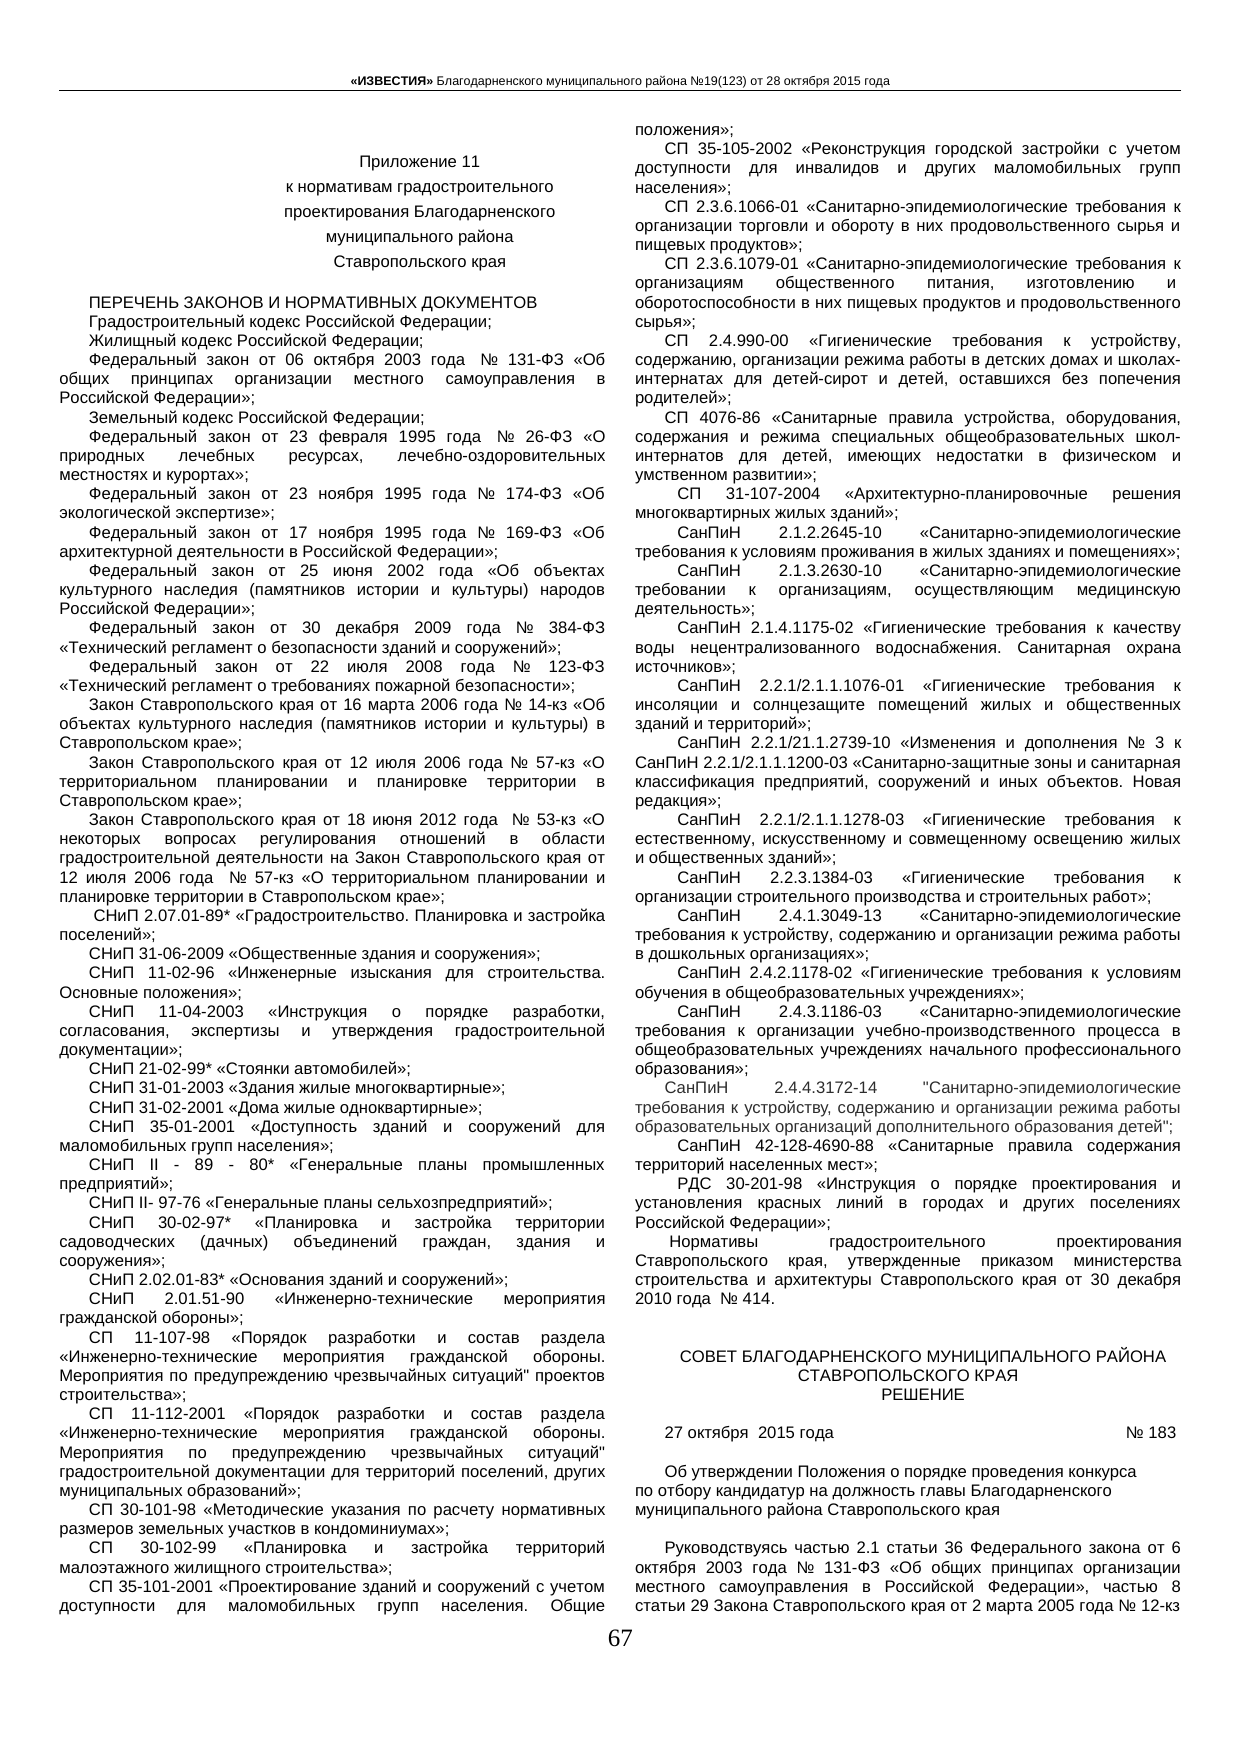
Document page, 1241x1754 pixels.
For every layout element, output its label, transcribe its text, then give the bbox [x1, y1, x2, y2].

text 27 октября 2015 года № 183 [635, 1423, 1181, 1442]
text СНиП 21-02-99* «Стоянки автомобилей»; [59, 1059, 605, 1078]
text СанПиН 42-128-4690-88 «Санитарные правила содержания территорий населенных мест»; [635, 1136, 1181, 1174]
text Закон Ставропольского края от 12 июля 2006 года № 57-кз «О территориальном планировании и планировке территории в Ставропольском крае»; [59, 752, 605, 810]
text Закон Ставропольского края от 18 июня 2012 года № 53-кз «О некоторых вопросах регулирования отношений в области градостроительной деятельности на Закон Ставропольского края от 12 июля 2006 года № 57-кз «О территориальном планировании и планировке территории в Ставропольском крае»; [59, 810, 605, 906]
text СанПиН 2.4.1.3049-13 «Санитарно-эпидемиологические требования к устройству, содержанию и организации режима работы в дошкольных организациях»; [635, 906, 1181, 963]
text СНиП 2.07.01-89* «Градостроительство. Планировка и застройка поселений»; [59, 906, 605, 944]
text СНиП 35-01-2001 «Доступность зданий и сооружений для маломобильных групп населения»; [59, 1117, 605, 1155]
text СП 4076-86 «Санитарные правила устройства, оборудования, содержания и режима специальных общеобразовательных школ-интернатов для детей, имеющих недостатки в физическом и умственном развитии»; [635, 407, 1181, 484]
text СП 2.4.990-00 «Гигиенические требования к устройству, содержанию, организации режима работы в детских домах и школах-интернатах для детей-сирот и детей, оставшихся без попечения родителей»; [635, 331, 1181, 407]
text СНиП 11-04-2003 «Инструкция о порядке разработки, согласования, экспертизы и утверждения градостроительной документации»; [59, 1002, 605, 1059]
text Градостроительный кодекс Российской Федерации; [59, 312, 605, 331]
text СНиП 31-01-2003 «Здания жилые многоквартирные»; [59, 1078, 605, 1097]
text СНиП 30-02-97* «Планировка и застройка территории садоводческих (дачных) объединений граждан, здания и сооружения»; [59, 1212, 605, 1270]
text СанПиН 2.4.3.1186-03 «Санитарно-эпидемиологические требования к организации учебно-производственного процесса в общеобразовательных учреждениях начального профессионального образования»; [635, 1002, 1181, 1078]
text СП 2.3.6.1066-01 «Санитарно-эпидемиологические требования к организации торговли и обороту в них продовольственного сырья и пищевых продуктов»; [635, 197, 1181, 254]
text Федеральный закон от 22 июля 2008 года № 123-ФЗ «Технический регламент о требованиях пожарной безопасности»; [59, 657, 605, 695]
text РДС 30-201-98 «Инструкция о порядке проектирования и установления красных линий в городах и других поселениях Российской Федерации»; [635, 1174, 1181, 1232]
text СОВЕТ БЛАГОДАРНЕНСКОГО МУНИЦИПАЛЬНОГО РАЙОНА СТАВРОПОЛЬСКОГО КРАЯ [635, 1347, 1181, 1385]
text Федеральный закон от 25 июня 2002 года «Об объектах культурного наследия (памятников истории и культуры) народов Российской Федерации»; [59, 561, 605, 618]
text СНиП 2.02.01-83* «Основания зданий и сооружений»; [59, 1270, 605, 1289]
text СанПиН 2.2.1/2.1.1.1278-03 «Гигиенические требования к естественному, искусственному и совмещенному освещению жилых и общественных зданий»; [635, 810, 1181, 867]
text СанПиН 2.2.1/2.1.1.1076-01 «Гигиенические требования к инсоляции и солнцезащите помещений жилых и общественных зданий и территорий»; [635, 676, 1181, 733]
text СП 11-112-2001 «Порядок разработки и состав раздела «Инженерно-технические мероприятия гражданской обороны. Мероприятия по предупреждению чрезвычайных ситуаций" градостроительной документации для территорий поселений, других муниципальных образований»; [59, 1404, 605, 1500]
text СП 35-101-2001 «Проектирование зданий и сооружений с учетом доступности для маломобильных групп населения. Общие положения»; [59, 1577, 605, 1615]
text СНиП 2.01.51-90 «Инженерно-технические мероприятия гражданской обороны»; [59, 1289, 605, 1327]
text Федеральный закон от 06 октября 2003 года № 131-ФЗ «Об общих принципах организации местного самоуправления в Российской Федерации»; [59, 350, 605, 407]
text Федеральный закон от 23 ноября 1995 года № 174-ФЗ «Об экологической экспертизе»; [59, 484, 605, 522]
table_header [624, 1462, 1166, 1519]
text СанПиН 2.1.3.2630-10 «Санитарно-эпидемиологические требовании к организациям, осуществляющим медицинскую деятельность»; [635, 561, 1181, 618]
text РЕШЕНИЕ [635, 1385, 1181, 1404]
text СанПиН 2.2.3.1384-03 «Гигиенические требования к организации строительного производства и строительных работ»; [635, 867, 1181, 906]
text СанПиН 2.2.1/21.1.2739-10 «Изменения и дополнения № 3 к СанПиН 2.2.1/2.1.1.1200-03 «Санитарно-защитные зоны и санитарная классификация предприятий, сооружений и иных объектов. Новая редакция»; [635, 733, 1181, 810]
text Жилищный кодекс Российской Федерации; [59, 331, 605, 350]
text СНиП 31-06-2009 «Общественные здания и сооружения»; [59, 944, 605, 963]
text СанПиН 2.1.4.1175-02 «Гигиенические требования к качеству воды нецентрализованного водоснабжения. Санитарная охрана источников»; [635, 618, 1181, 676]
text СанПиН 2.4.4.3172-14 "Санитарно-эпидемиологические требования к устройству, содержанию и организации режима работы образовательных организаций дополнительного образования детей"; [635, 1078, 1181, 1136]
text СНиП II- 97-76 «Генеральные планы сельхозпредприятий»; [59, 1193, 605, 1212]
text СанПиН 2.4.2.1178-02 «Гигиенические требования к условиям обучения в общеобразовательных учреждениях»; [635, 963, 1181, 1002]
text СНиП 31-02-2001 «Дома жилые одноквартирные»; [59, 1097, 605, 1117]
text Земельный кодекс Российской Федерации; [59, 407, 605, 427]
text СП 30-101-98 «Методические указания по расчету нормативных размеров земельных участков в кондоминиумах»; [59, 1500, 605, 1538]
text Нормативы градостроительного проектирования Ставропольского края, утвержденные приказом министерства строительства и архитектуры Ставропольского края от 30 декабря 2010 года № 414. [635, 1232, 1182, 1308]
text СанПиН 2.1.2.2645-10 «Санитарно-эпидемиологические требования к условиям проживания в жилых зданиях и помещениях»; [635, 522, 1181, 561]
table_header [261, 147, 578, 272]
text СП 31-107-2004 «Архитектурно-планировочные решения многоквартирных жилых зданий»; [635, 484, 1181, 522]
text СП 2.3.6.1079-01 «Санитарно-эпидемиологические требования к организациям общественного питания, изготовлению и оборотоспособности в них пищевых продуктов и продовольственного сырья»; [635, 254, 1181, 331]
text Федеральный закон от 17 ноября 1995 года № 169-ФЗ «Об архитектурной деятельности в Российской Федерации»; [59, 522, 605, 561]
text СНиП 11-02-96 «Инженерные изыскания для строительства. Основные положения»; [59, 963, 605, 1002]
text ПЕРЕЧЕНЬ ЗАКОНОВ И НОРМАТИВНЫХ ДОКУМЕНТОВ [59, 292, 605, 312]
text СНиП II - 89 - 80* «Генеральные планы промышленных предприятий»; [59, 1155, 605, 1193]
text СП 35-105-2002 «Реконструкция городской застройки с учетом доступности для инвалидов и других маломобильных групп населения»; [635, 139, 1181, 197]
text Федеральный закон от 30 декабря 2009 года № 384-ФЗ «Технический регламент о безопасности зданий и сооружений»; [59, 618, 605, 657]
text СП 35-101-2001 «Проектирование зданий и сооружений с учетом доступности для маломобильных групп населения. Общие положения»; [635, 120, 1181, 139]
text СП 30-102-99 «Планировка и застройка территорий малоэтажного жилищного строительства»; [59, 1538, 605, 1577]
text Федеральный закон от 23 февраля 1995 года № 26-ФЗ «О природных лечебных ресурсах, лечебно-оздоровительных местностях и курортах»; [59, 427, 605, 484]
text СП 11-107-98 «Порядок разработки и состав раздела «Инженерно-технические мероприятия гражданской обороны. Мероприятия по предупреждению чрезвычайных ситуаций" проектов строительства»; [59, 1327, 605, 1404]
text Закон Ставропольского края от 16 марта 2006 года № 14-кз «Об объектах культурного наследия (памятников истории и культуры) в Ставропольском крае»; [59, 695, 605, 752]
